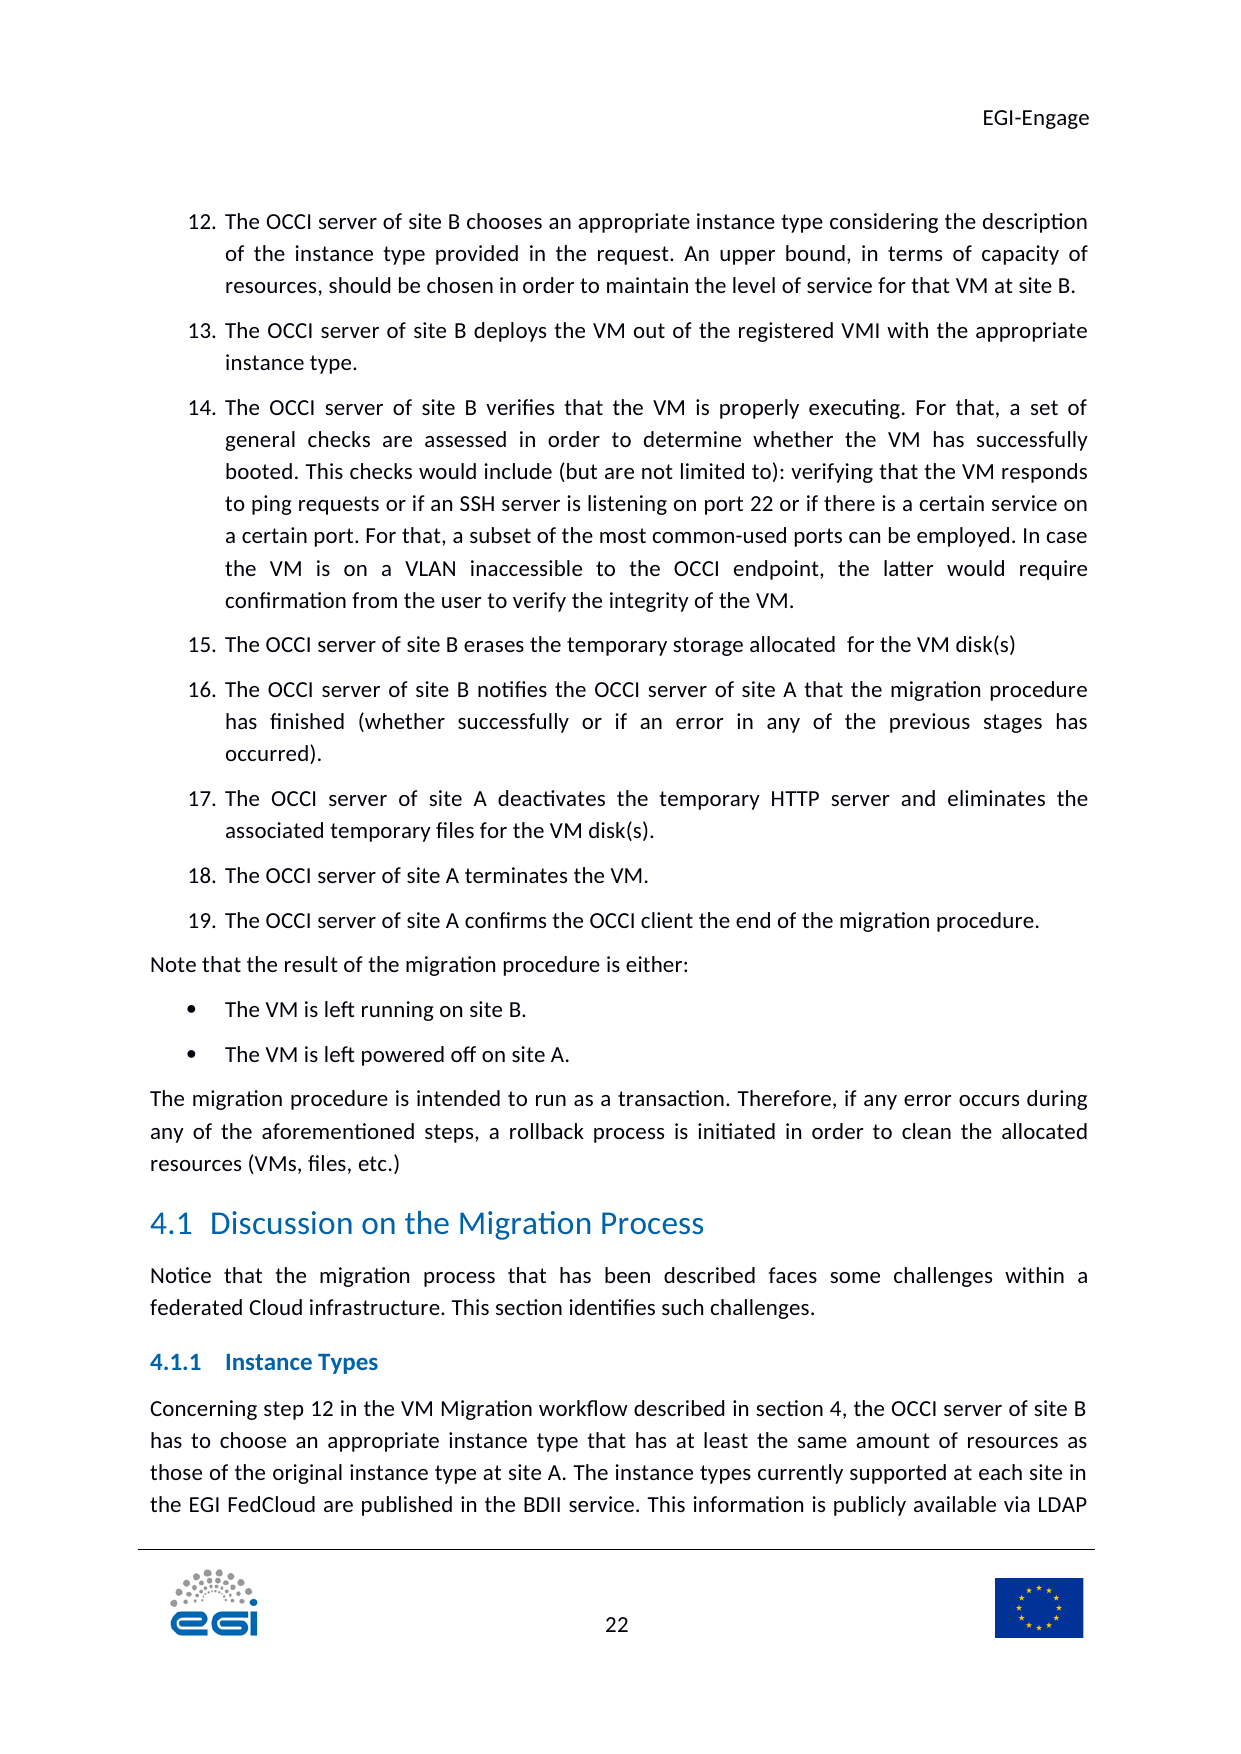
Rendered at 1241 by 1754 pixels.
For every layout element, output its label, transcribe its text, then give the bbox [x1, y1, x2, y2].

list The OCCI server of site A terminates the VM. [187, 861, 1090, 889]
picture [150, 1567, 276, 1638]
picture [995, 1578, 1084, 1638]
subtitle Instance Types [150, 1346, 1090, 1377]
list The OCCI server of site A deactivates the temporary HTTP server and eliminates the associated temporary files for the VM disk(s). [187, 784, 1090, 844]
list The OCCI server of site B erases the temporary storage allocated for the VM disk(s) [187, 631, 1090, 658]
text Notice that the migration process that has been described faces some challenges within a federated Cloud infrastructure. This section identifies such challenges. [150, 1261, 1090, 1321]
list The OCCI server of site B verifies that the VM is properly executing. For that, a set of general checks are assessed in order to determine whether the VM has successfully booted. This checks would include (but are not limited to): verifying that the VM responds to ping requests or if an SSH server is listening on port 22 or if there is a certain service on a certain port. For that, a subset of the most common-used ports can be employed. In case the VM is on a VLAN inaccessible to the OCCI endpoint, the latter would require confirmation from the user to verify the integrity of the VM. [187, 393, 1090, 614]
list The OCCI server of site B notifies the OCCI server of site A that the migration procedure has finished (whether successfully or if an error in any of the previous stages has occurred). [187, 675, 1090, 768]
subtitle Discussion on the Migration Process [150, 1202, 1090, 1243]
list The VM is left powered off on site A. [187, 1040, 1090, 1068]
list The VM is left running on site B. [187, 995, 1090, 1023]
text The migration procedure is intended to run as a transaction. Therefore, if any error occurs during any of the aforementioned steps, a rollback process is initiated in order to clean the allocated resources (VMs, files, etc.) [150, 1084, 1090, 1177]
list The OCCI server of site B chooses an appropriate instance type considering the description of the instance type provided in the request. An upper bound, in terms of capacity of resources, should be chosen in order to maintain the level of service for that VM at site B. [187, 207, 1090, 299]
list The OCCI server of site A confirms the OCCI client the end of the migration procedure. [187, 906, 1090, 934]
text Note that the result of the migration procedure is either: [150, 951, 1090, 978]
list The OCCI server of site B deploys the VM out of the registered VMI with the appropriate instance type. [187, 316, 1090, 376]
